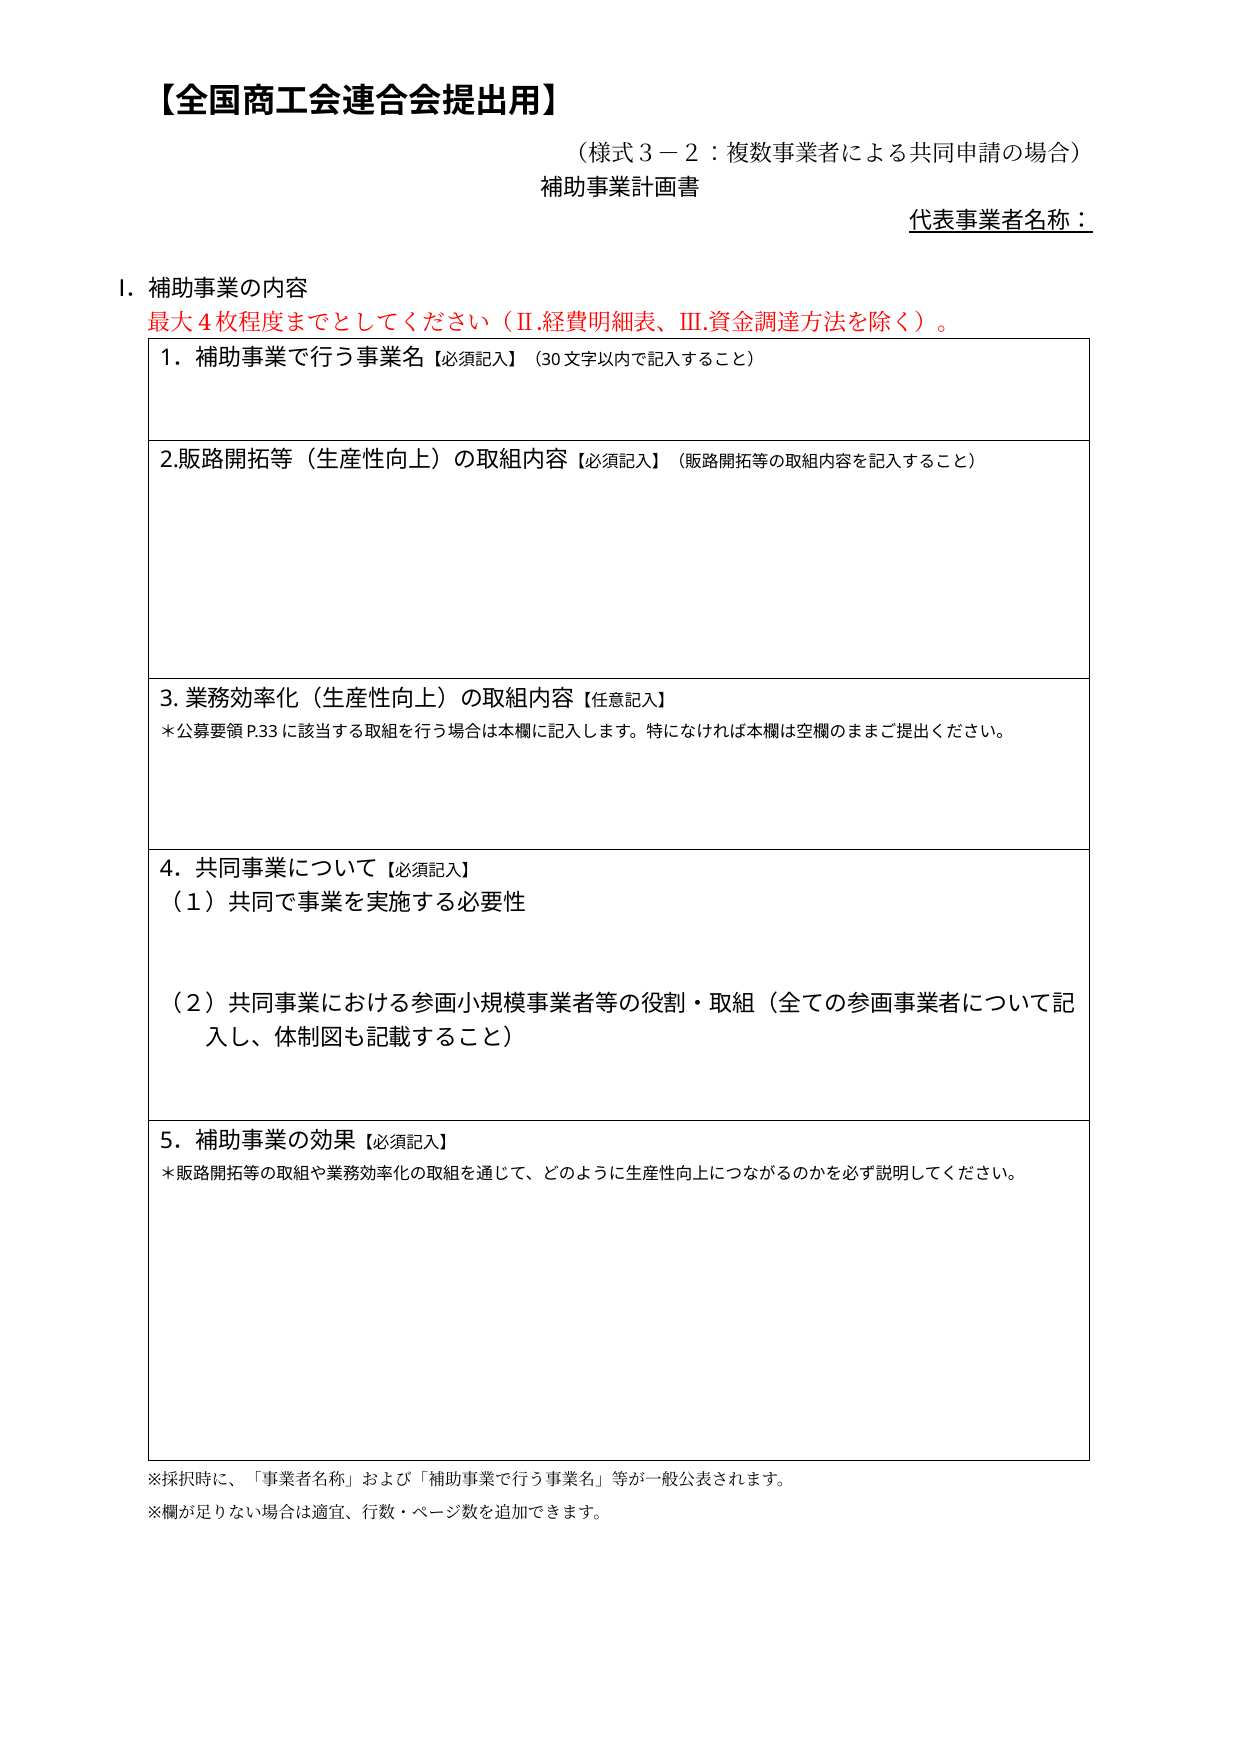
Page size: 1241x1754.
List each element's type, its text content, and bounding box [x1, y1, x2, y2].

text Ⅰ．補助事業の内容 [118, 270, 1092, 304]
table_header 1．補助事業で行う事業名【必須記入】（30文字以内で記入すること） [149, 339, 1089, 440]
text ※欄が足りない場合は適宜、行数・ページ数を追加できます。 [148, 1495, 1092, 1529]
text 最大4枚程度までとしてください（Ⅱ.経費明細表、Ⅲ.資金調達方法を除く）。 [148, 304, 1092, 337]
table_cell 2.販路開拓等（生産性向上）の取組内容【必須記入】（販路開拓等の取組内容を記入すること） [149, 441, 1089, 678]
table_cell 4．共同事業について【必須記入】 （１）共同で事業を実施する必要性 （２）共同事業における参画小規模事業者等の役割・取組（全ての参画事業者について記 入し、体制図も記載すること） [149, 850, 1089, 1120]
text 補助事業計画書 [148, 168, 1092, 202]
text ※採択時に、「事業者名称」および「補助事業で行う事業名」等が一般公表されます。 [148, 1461, 1092, 1495]
table_cell 5．補助事業の効果【必須記入】 ＊販路開拓等の取組や業務効率化の取組を通じて、どのように生産性向上につながるのかを必ず説明してください。 [149, 1121, 1089, 1460]
table_cell 3. 業務効率化（生産性向上）の取組内容【任意記入】 ＊公募要領P.33に該当する取組を行う場合は本欄に記入します。特になければ本欄は空欄のままご提出ください。 [149, 679, 1089, 848]
text 代表事業者名称： [148, 202, 1092, 236]
text （様式３－２：複数事業者による共同申請の場合） [148, 134, 1092, 168]
